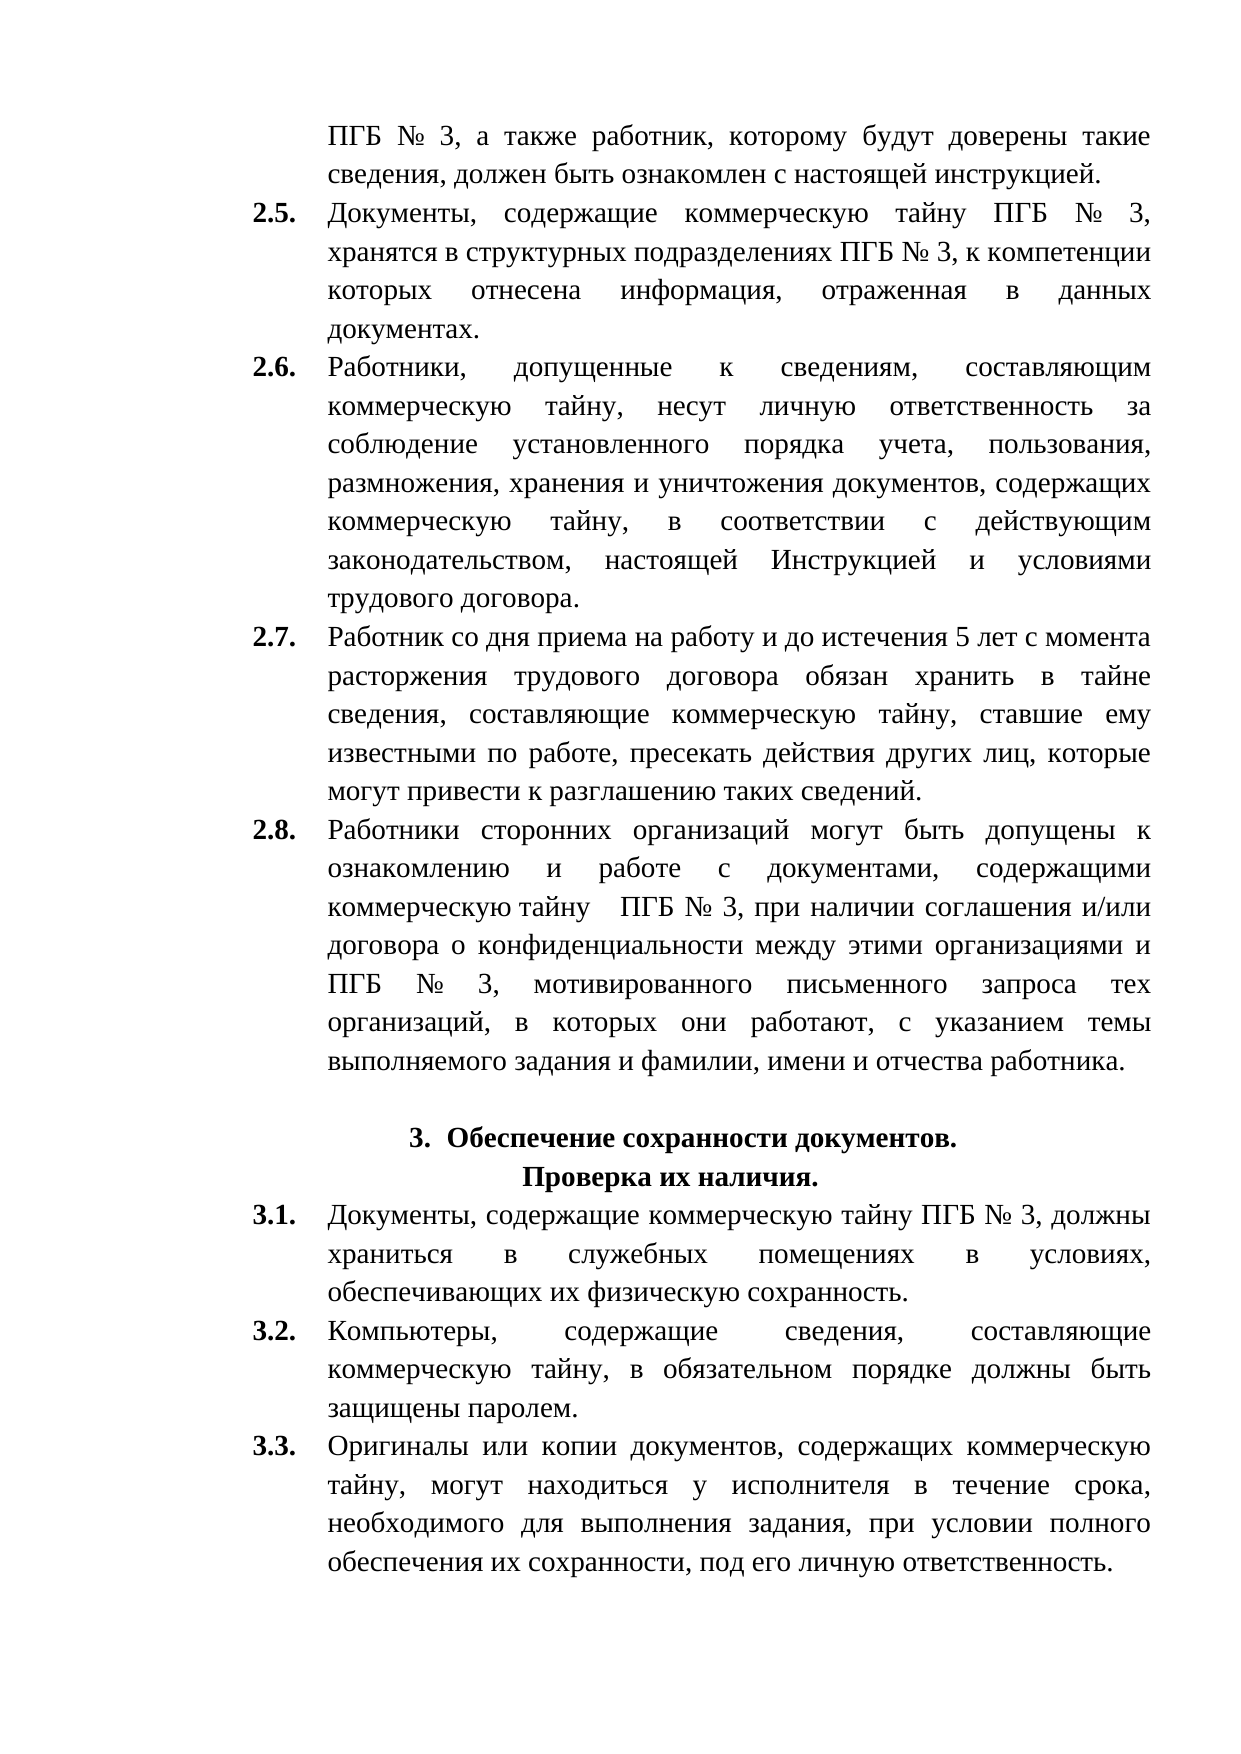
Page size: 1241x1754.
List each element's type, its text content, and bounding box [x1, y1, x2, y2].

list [252, 118, 1152, 190]
list Работники сторонних организаций могут быть допущены к ознакомлению и работе с документами, содержащими коммерческую тайну ПГБ № 3, при наличии соглашения и/или договора о конфиденциальности между этими организациями и ПГБ № 3, мотивированного письменного запроса тех организаций, в которых они работают, с указанием темы выполняемого задания и фамилии, имени и отчества работника. [252, 812, 1152, 1077]
list Документы, содержащие коммерческую тайну ПГБ № 3, должны храниться в служебных помещениях в условиях, обеспечивающих их физическую сохранность. [252, 1197, 1152, 1308]
list Проверка их наличия. [252, 1159, 1152, 1192]
list Работники, допущенные к сведениям, составляющим коммерческую тайну, несут личную ответственность за соблюдение установленного порядка учета, пользования, размножения, хранения и уничтожения документов, содержащих коммерческую тайну, в соответствии с действующим законодательством, настоящей Инструкцией и условиями трудового договора. [252, 349, 1152, 614]
list Работник со дня приема на работу и до истечения 5 лет с момента расторжения трудового договора обязан хранить в тайне сведения, составляющие коммерческую тайну, ставшие ему известными по работе, пресекать действия других лиц, которые могут привести к разглашению таких сведений. [252, 619, 1152, 807]
list Оригиналы или копии документов, содержащих коммерческую тайну, могут находиться у исполнителя в течение срока, необходимого для выполнения задания, при условии полного обеспечения их сохранности, под его личную ответственность. [252, 1428, 1152, 1578]
list Обеспечение сохранности документов. [215, 1120, 1152, 1154]
list Документы, содержащие коммерческую тайну ПГБ № 3, хранятся в структурных подразделениях ПГБ № 3, к компетенции которых отнесена информация, отраженная в данных документах. [252, 195, 1152, 344]
list Компьютеры, содержащие сведения, составляющие коммерческую тайну, в обязательном порядке должны быть защищены паролем. [252, 1313, 1152, 1423]
